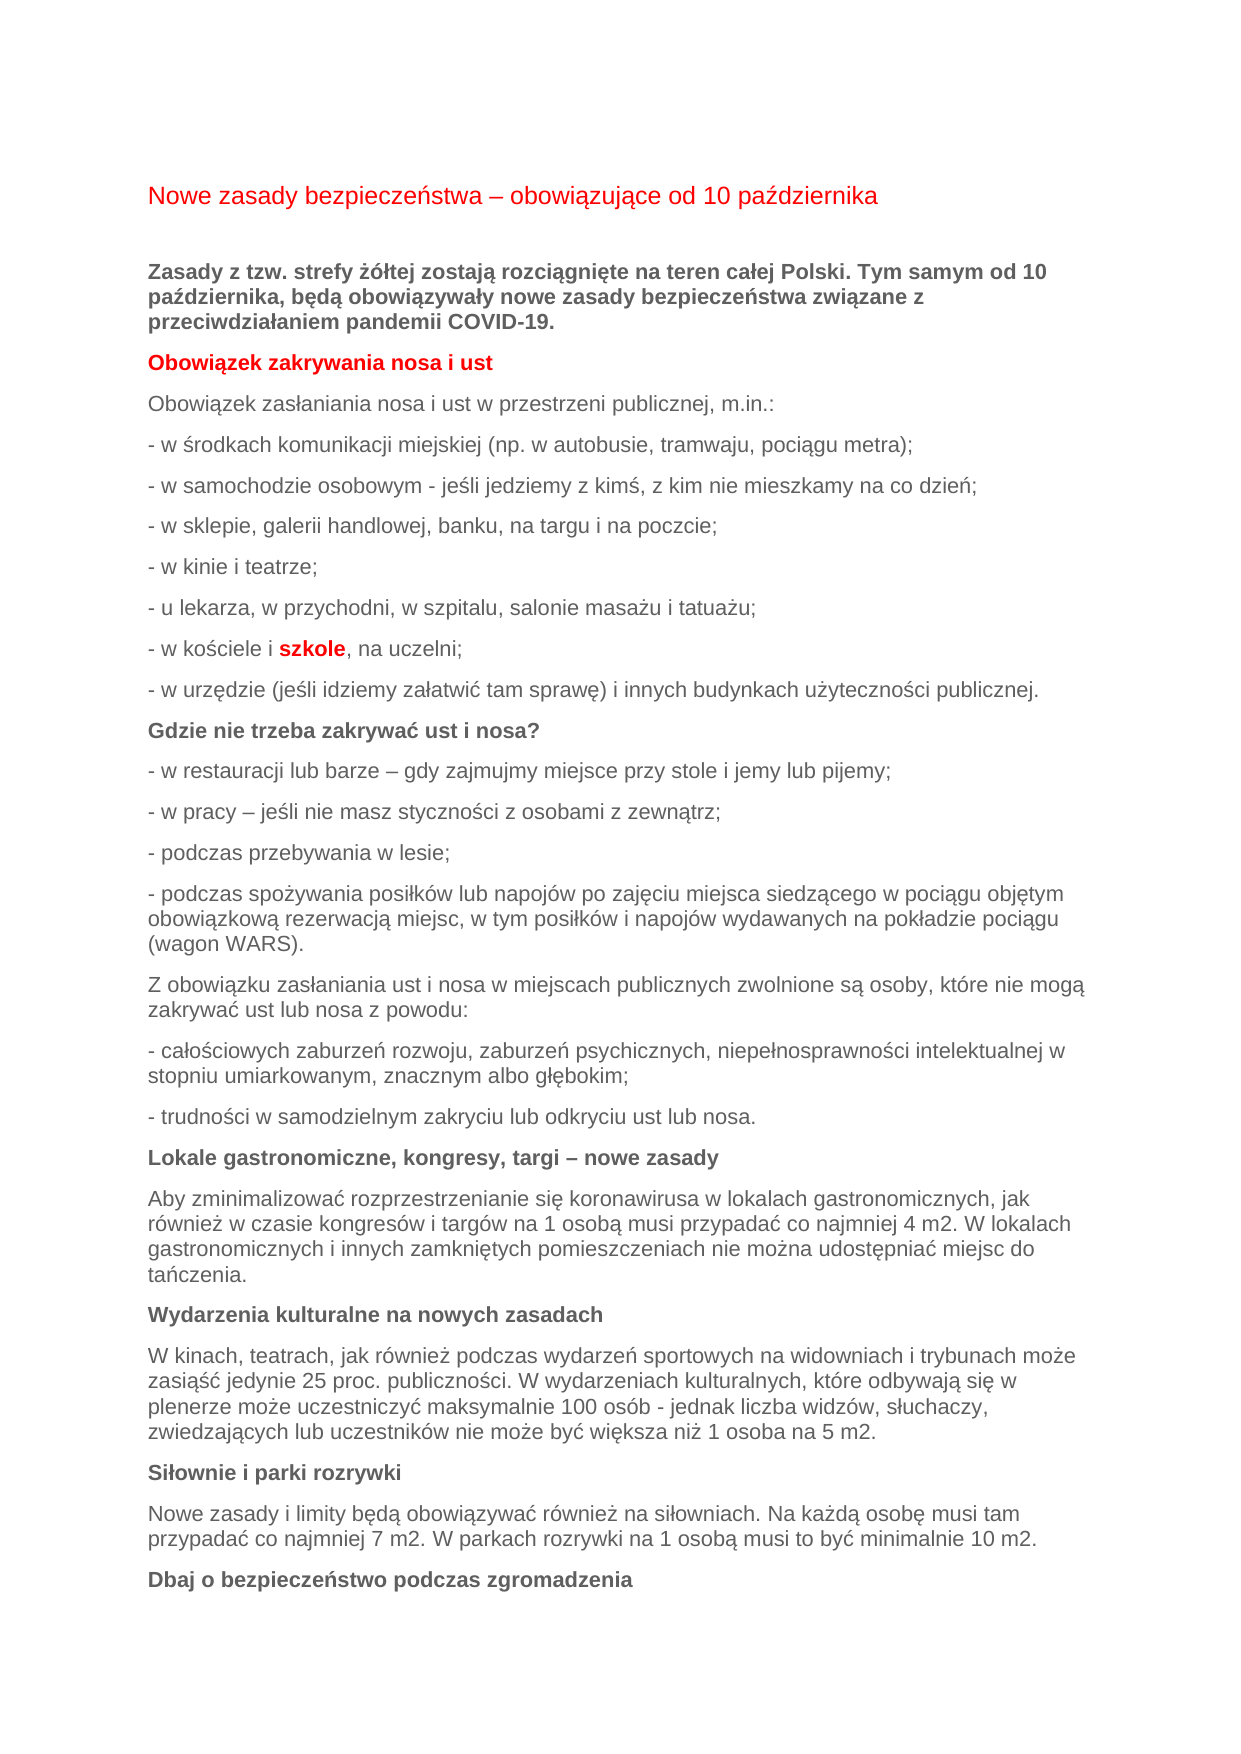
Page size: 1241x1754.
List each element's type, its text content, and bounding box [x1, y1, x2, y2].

text - w samochodzie osobowym - jeśli jedziemy z kimś, z kim nie mieszkamy na co dzień; [148, 472, 1093, 498]
text - w kościele i szkole, na uczelni; [148, 636, 1093, 661]
text - w pracy – jeśli nie masz styczności z osobami z zewnątrz; [148, 799, 1093, 824]
text Zasady z tzw. strefy żółtej zostają rozciągnięte na teren całej Polski. Tym samym od 10 października, będą obowiązywały nowe zasady bezpieczeństwa związane z przeciwdziałaniem pandemii COVID-19. [148, 259, 1093, 334]
text Obowiązek zasłaniania nosa i ust w przestrzeni publicznej, m.in.: [148, 391, 1093, 416]
text W kinach, teatrach, jak również podczas wydarzeń sportowych na widowniach i trybunach może zasiąść jedynie 25 proc. publiczności. W wydarzeniach kulturalnych, które odbywają się w plenerze może uczestniczyć maksymalnie 100 osób - jednak liczba widzów, słuchaczy, zwiedzających lub uczestników nie może być większa niż 1 osoba na 5 m2. [148, 1343, 1093, 1444]
text Nowe zasady bezpieczeństwa – obowiązujące od 10 października [148, 163, 1093, 210]
text Z obowiązku zasłaniania ust i nosa w miejscach publicznych zwolnione są osoby, które nie mogą zakrywać ust lub nosa z powodu: [148, 972, 1093, 1022]
text Siłownie i parki rozrywki [148, 1459, 1093, 1485]
text - podczas przebywania w lesie; [148, 840, 1093, 865]
text - w środkach komunikacji miejskiej (np. w autobusie, tramwaju, pociągu metra); [148, 432, 1093, 457]
text - trudności w samodzielnym zakryciu lub odkryciu ust lub nosa. [148, 1104, 1093, 1129]
text - w urzędzie (jeśli idziemy załatwić tam sprawę) i innych budynkach użyteczności publicznej. [148, 677, 1093, 702]
text Wydarzenia kulturalne na nowych zasadach [148, 1302, 1093, 1327]
text Nowe zasady i limity będą obowiązywać również na siłowniach. Na każdą osobę musi tam przypadać co najmniej 7 m2. W parkach rozrywki na 1 osobą musi to być minimalnie 10 m2. [148, 1500, 1093, 1551]
text - podczas spożywania posiłków lub napojów po zajęciu miejsca siedzącego w pociągu objętym obowiązkową rezerwacją miejsc, w tym posiłków i napojów wydawanych na pokładzie pociągu (wagon WARS). [148, 881, 1093, 956]
text Obowiązek zakrywania nosa i ust [148, 350, 1093, 375]
text Lokale gastronomiczne, kongresy, targi – nowe zasady [148, 1145, 1093, 1170]
text Dbaj o bezpieczeństwo podczas zgromadzenia [148, 1566, 1093, 1592]
text - w restauracji lub barze – gdy zajmujmy miejsce przy stole i jemy lub pijemy; [148, 758, 1093, 783]
text Gdzie nie trzeba zakrywać ust i nosa? [148, 717, 1093, 743]
text - w kinie i teatrze; [148, 554, 1093, 579]
text Aby zminimalizować rozprzestrzenianie się koronawirusa w lokalach gastronomicznych, jak również w czasie kongresów i targów na 1 osobą musi przypadać co najmniej 4 m2. W lokalach gastronomicznych i innych zamkniętych pomieszczeniach nie można udostępniać miejsc do tańczenia. [148, 1186, 1093, 1287]
text - u lekarza, w przychodni, w szpitalu, salonie masażu i tatuażu; [148, 595, 1093, 620]
text - całościowych zaburzeń rozwoju, zaburzeń psychicznych, niepełnosprawności intelektualnej w stopniu umiarkowanym, znacznym albo głębokim; [148, 1038, 1093, 1088]
text - w sklepie, galerii handlowej, banku, na targu i na poczcie; [148, 513, 1093, 538]
